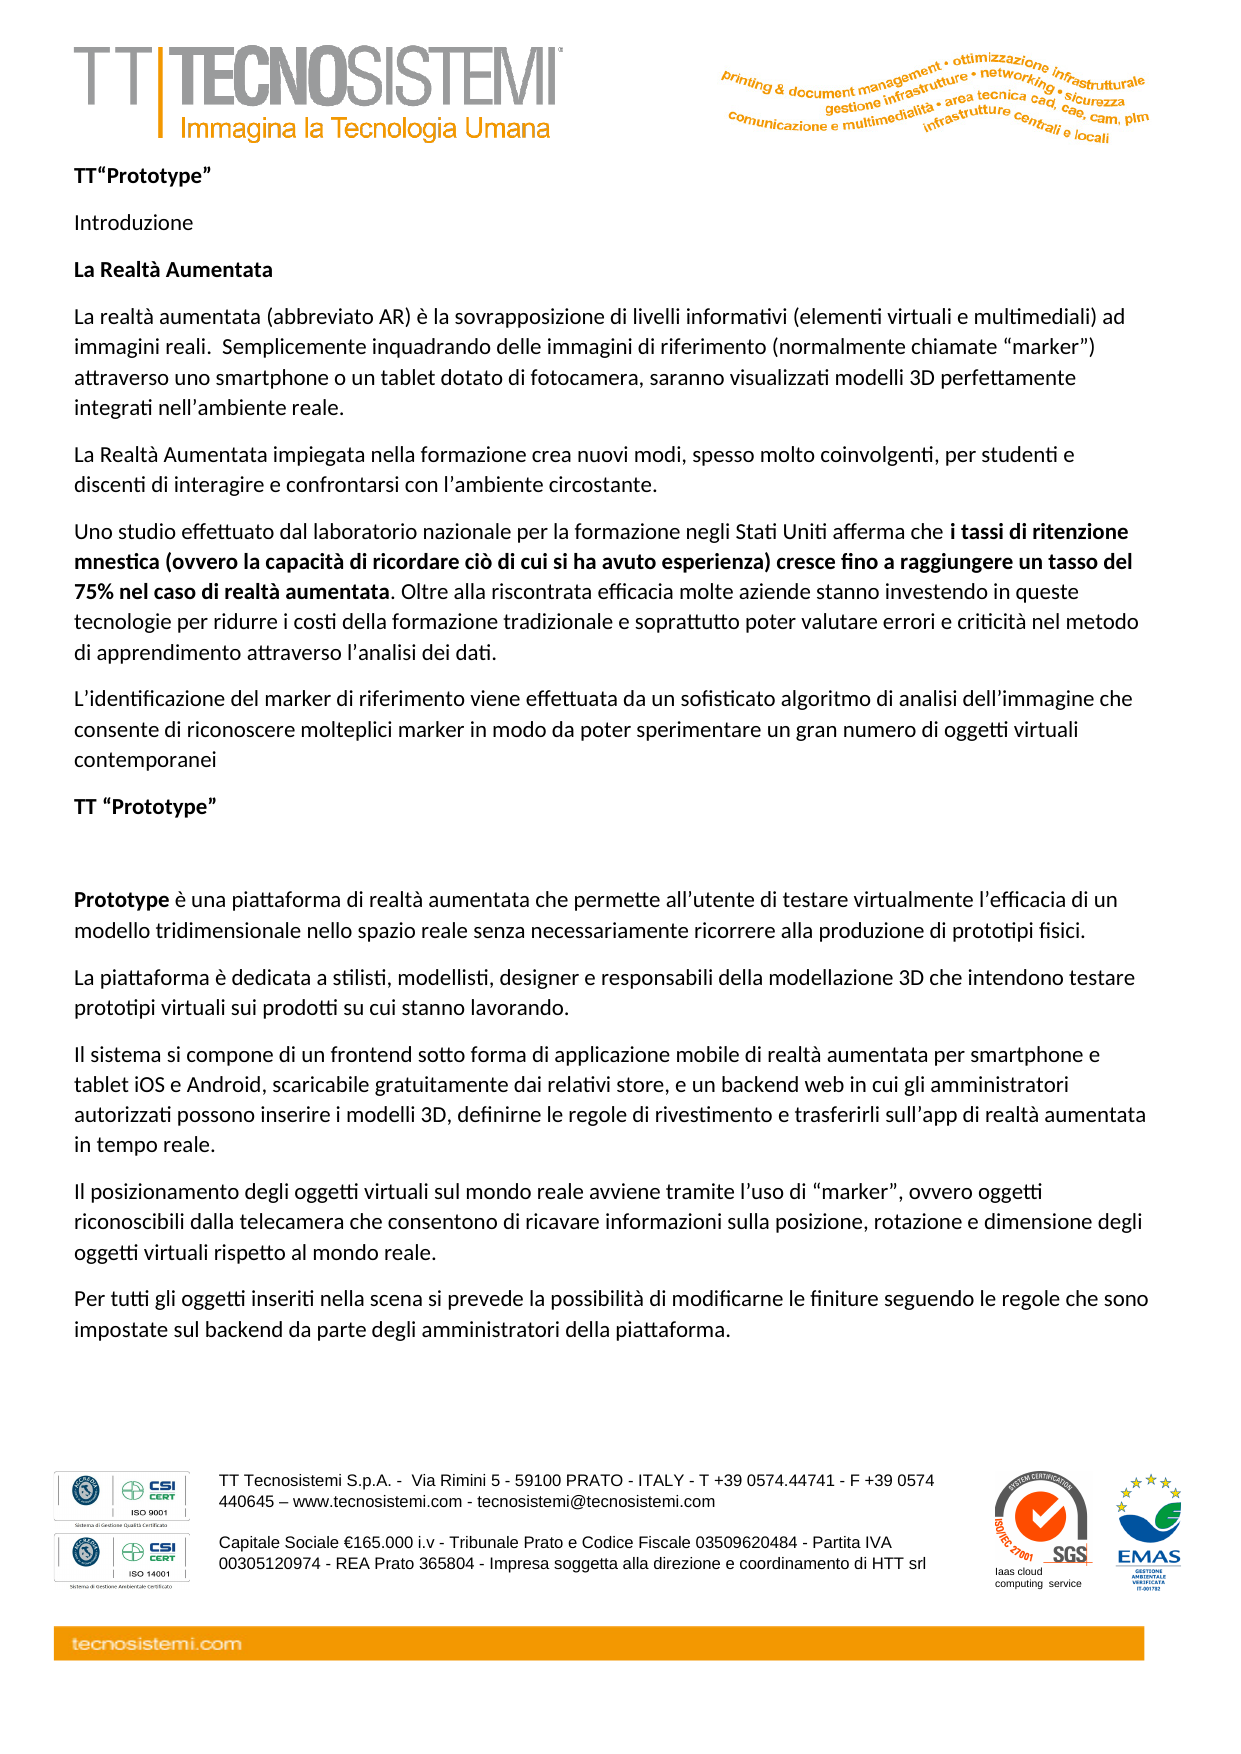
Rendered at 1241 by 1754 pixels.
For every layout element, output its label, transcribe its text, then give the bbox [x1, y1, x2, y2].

text La realtà aumentata (abbreviato AR) è la sovrapposizione di livelli informativi (elementi virtuali e multimediali) ad immagini reali. Semplicemente inquadrando delle immagini di riferimento (normalmente chiamate “marker”) attraverso uno smartphone o un tablet dotato di fotocamera, saranno visualizzati modelli 3D perfettamente integrati nell’ambiente reale. [74, 302, 1152, 421]
text L’identificazione del marker di riferimento viene effettuata da un sofisticato algoritmo di analisi dell’immagine che consente di riconoscere molteplici marker in modo da poter sperimentare un gran numero di oggetti virtuali contemporanei [74, 684, 1152, 773]
picture [53, 1533, 190, 1590]
text La Realtà Aumentata [74, 255, 1152, 283]
text Per tutti gli oggetti inseriti nella scena si prevede la possibilità di modificarne le finiture seguendo le regole che sono impostate sul backend da parte degli amministratori della piattaforma. [74, 1284, 1152, 1343]
picture [53, 1626, 1145, 1662]
picture [670, 45, 1152, 124]
text TT“Prototype” [74, 124, 1152, 190]
text Uno studio effettuato dal laboratorio nazionale per la formazione negli Stati Uniti afferma che i tassi di ritenzione mnestica (ovvero la capacità di ricordare ciò di cui si ha avuto esperienza) cresce fino a raggiungere un tasso del 75% nel caso di realtà aumentata. Oltre alla riscontrata efficacia molte aziende stanno investendo in queste tecnologie per ridurre i costi della formazione tradizionale e soprattutto poter valutare errori e criticità nel metodo di apprendimento attraverso l’analisi dei dati. [74, 517, 1152, 666]
text Il posizionamento degli oggetti virtuali sul mondo reale avviene tramite l’uso di “marker”, ovvero oggetti riconoscibili dalla telecamera che consentono di ricavare informazioni sulla posizione, rotazione e dimensione degli oggetti virtuali rispetto al mondo reale. [74, 1177, 1152, 1266]
text Il sistema si compone di un frontend sotto forma di applicazione mobile di realtà aumentata per smartphone e tablet iOS e Android, scaricabile gratuitamente dai relativi store, e un backend web in cui gli amministratori autorizzati possono inserire i modelli 3D, definirne le regole di rivestimento e trasferirli sull’app di realtà aumentata in tempo reale. [74, 1040, 1152, 1158]
picture [53, 1471, 190, 1529]
picture [1115, 1471, 1182, 1592]
text Prototype è una piattaforma di realtà aumentata che permette all’utente di testare virtualmente l’efficacia di un modello tridimensionale nello spazio reale senza necessariamente ricorrere alla produzione di prototipi fisici. [74, 886, 1152, 944]
picture [995, 1471, 1093, 1566]
text La piattaforma è dedicata a stilisti, modellisti, designer e responsabili della modellazione 3D che intendono testare prototipi virtuali sui prodotti su cui stanno lavorando. [74, 963, 1152, 1021]
text La Realtà Aumentata impiegata nella formazione crea nuovi modi, spesso molto coinvolgenti, per studenti e discenti di interagire e confrontarsi con l’ambiente circostante. [74, 440, 1152, 498]
text TT “Prototype” [74, 792, 1152, 820]
text Introduzione [74, 208, 1152, 237]
picture [73, 45, 563, 143]
